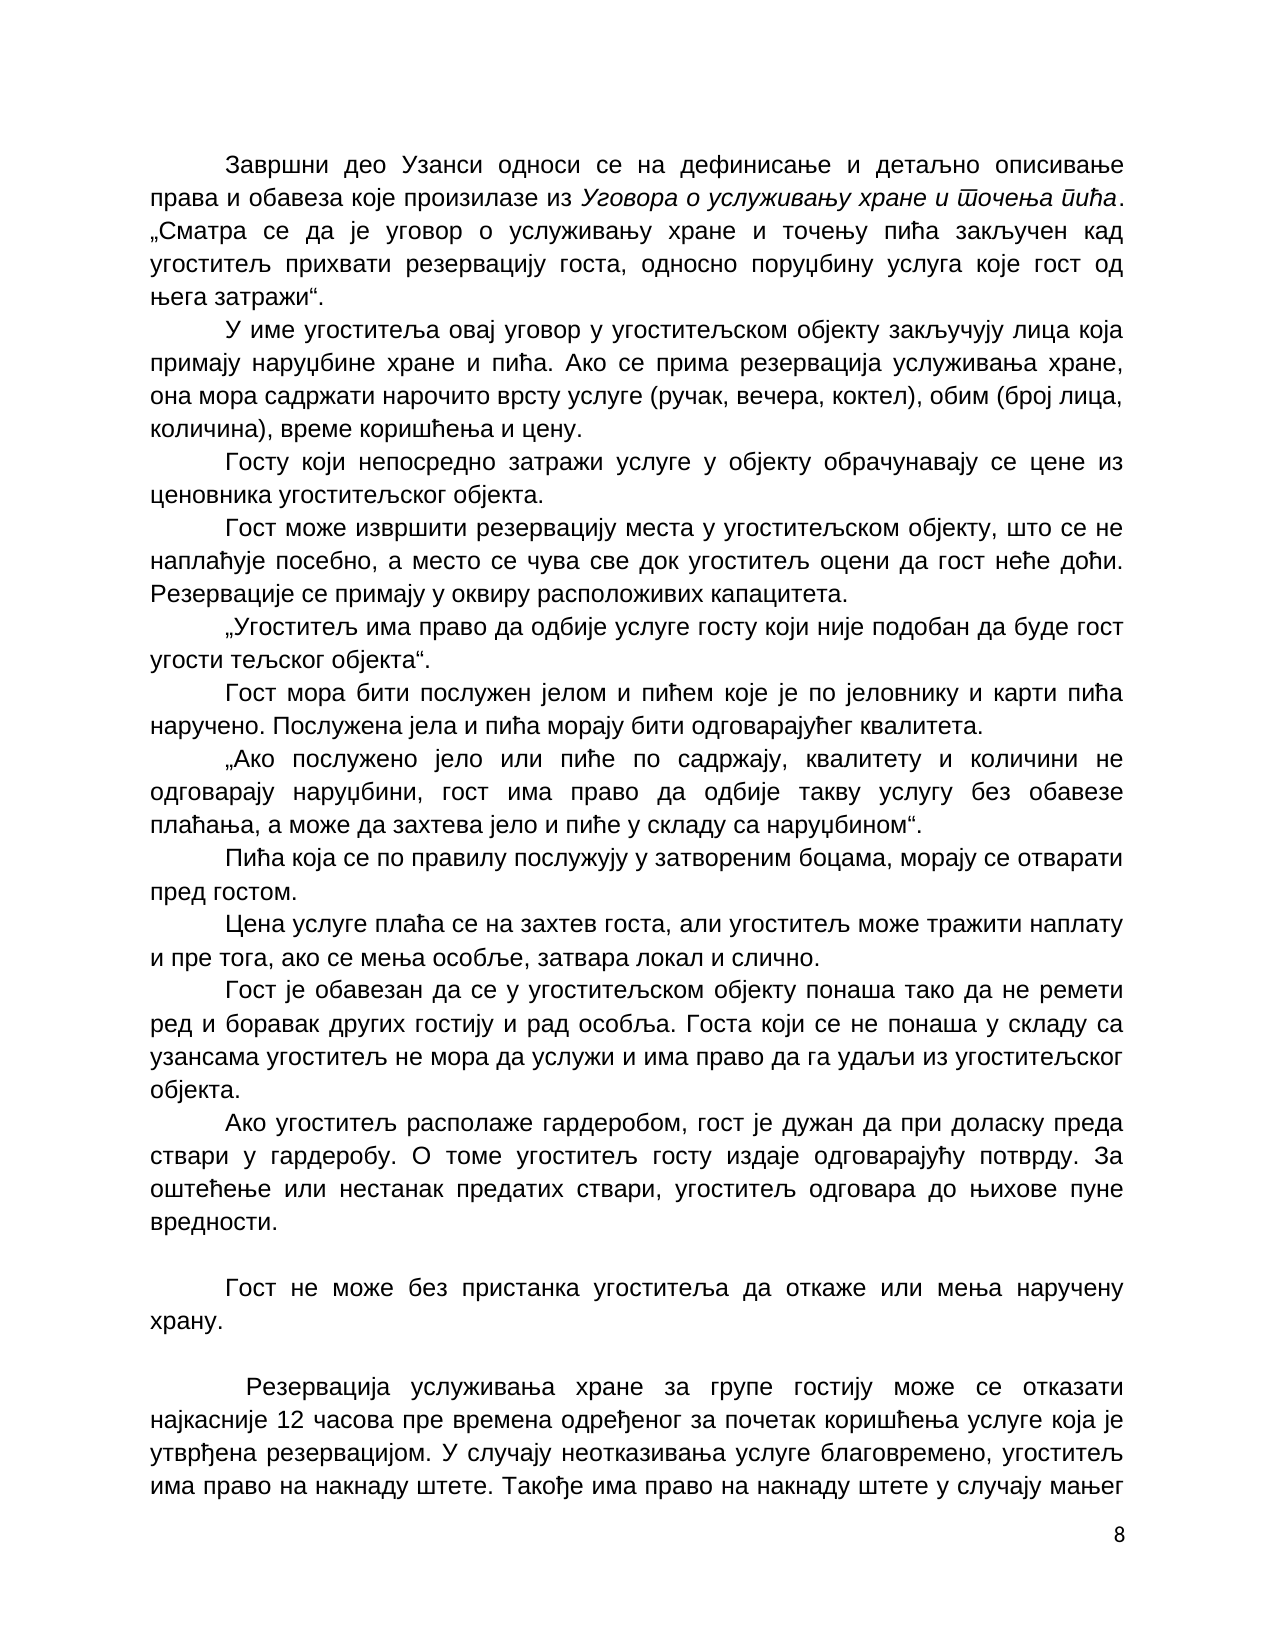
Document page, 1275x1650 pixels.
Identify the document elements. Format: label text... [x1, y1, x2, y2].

text „Угоститељ има право да одбије услуге госту који није подобан да буде гост угости тељског објекта“. [150, 612, 1125, 674]
text У име угоститеља овај уговор у угоститељском објекту закључују лица која примају наруџбине хране и пића. Ако се прима резервација услуживања хране, она мора садржати нарочито врсту услуге (ручак, вечера, коктел), обим (број лица, количина), време коришћења и цену. [150, 315, 1125, 443]
text Гост мора бити послужен јелом и пићем које је по јеловнику и карти пића наручено. Послужена јела и пића морају бити одговарајућег квалитета. [150, 678, 1125, 740]
text Гост може извршити резервацију места у угоститељском објекту, што се не наплаћује посебно, а место се чува све док угоститељ оцени да гост неће доћи. Резервације се примају у оквиру расположивих капацитета. [150, 513, 1125, 608]
text Гост не може без пристанка угоститеља да откаже или мења наручену храну. [150, 1273, 1125, 1334]
text „Ако послужено јело или пиће по садржају, квалитету и количини не одговарају наруџбини, гост има право да одбије такву услугу без обавезе плаћања, а може да захтева јело и пиће у складу са наруџбином“. [150, 744, 1125, 839]
text Госту који непосредно затражи услуге у објекту обрачунавају се цене из ценовника угоститељског објекта. [150, 447, 1125, 509]
text Гост је обавезан да се у угоститељском објекту понаша тако да не ремети ред и боравак других гостију и рад особља. Госта који се не понаша у складу са узансама угоститељ не мора да услужи и има право да га удаљи из угоститељског објекта. [150, 976, 1125, 1103]
text Пића која се по правилу послужују у затвореним боцама, морају се отварати пред гостом. [150, 843, 1125, 905]
text Цена услуге плаћа се на захтев госта, али угоститељ може тражити наплату и пре тога, ако се мења особље, затвара локал и слично. [150, 909, 1125, 971]
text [150, 1372, 1125, 1499]
text Ако угоститељ располаже гардеробом, гост је дужан да при доласку преда ствари у гардеробу. О томе угоститељ госту издаје одговарајућу потврду. За оштећење или нестанак предатих ствари, угоститељ одговара до њихове пуне вредности. [150, 1108, 1125, 1235]
text Завршни део Узанси односи се на дефинисање и детаљно описивање права и обавеза које произилазе из Уговора о услуживању хране и точења пића. „Сматра се да је уговор о услуживању хране и точењу пића закључен кад угоститељ прихвати резервацију госта, односно поруџбину услуга које гост од њега затражи“. [150, 150, 1125, 311]
